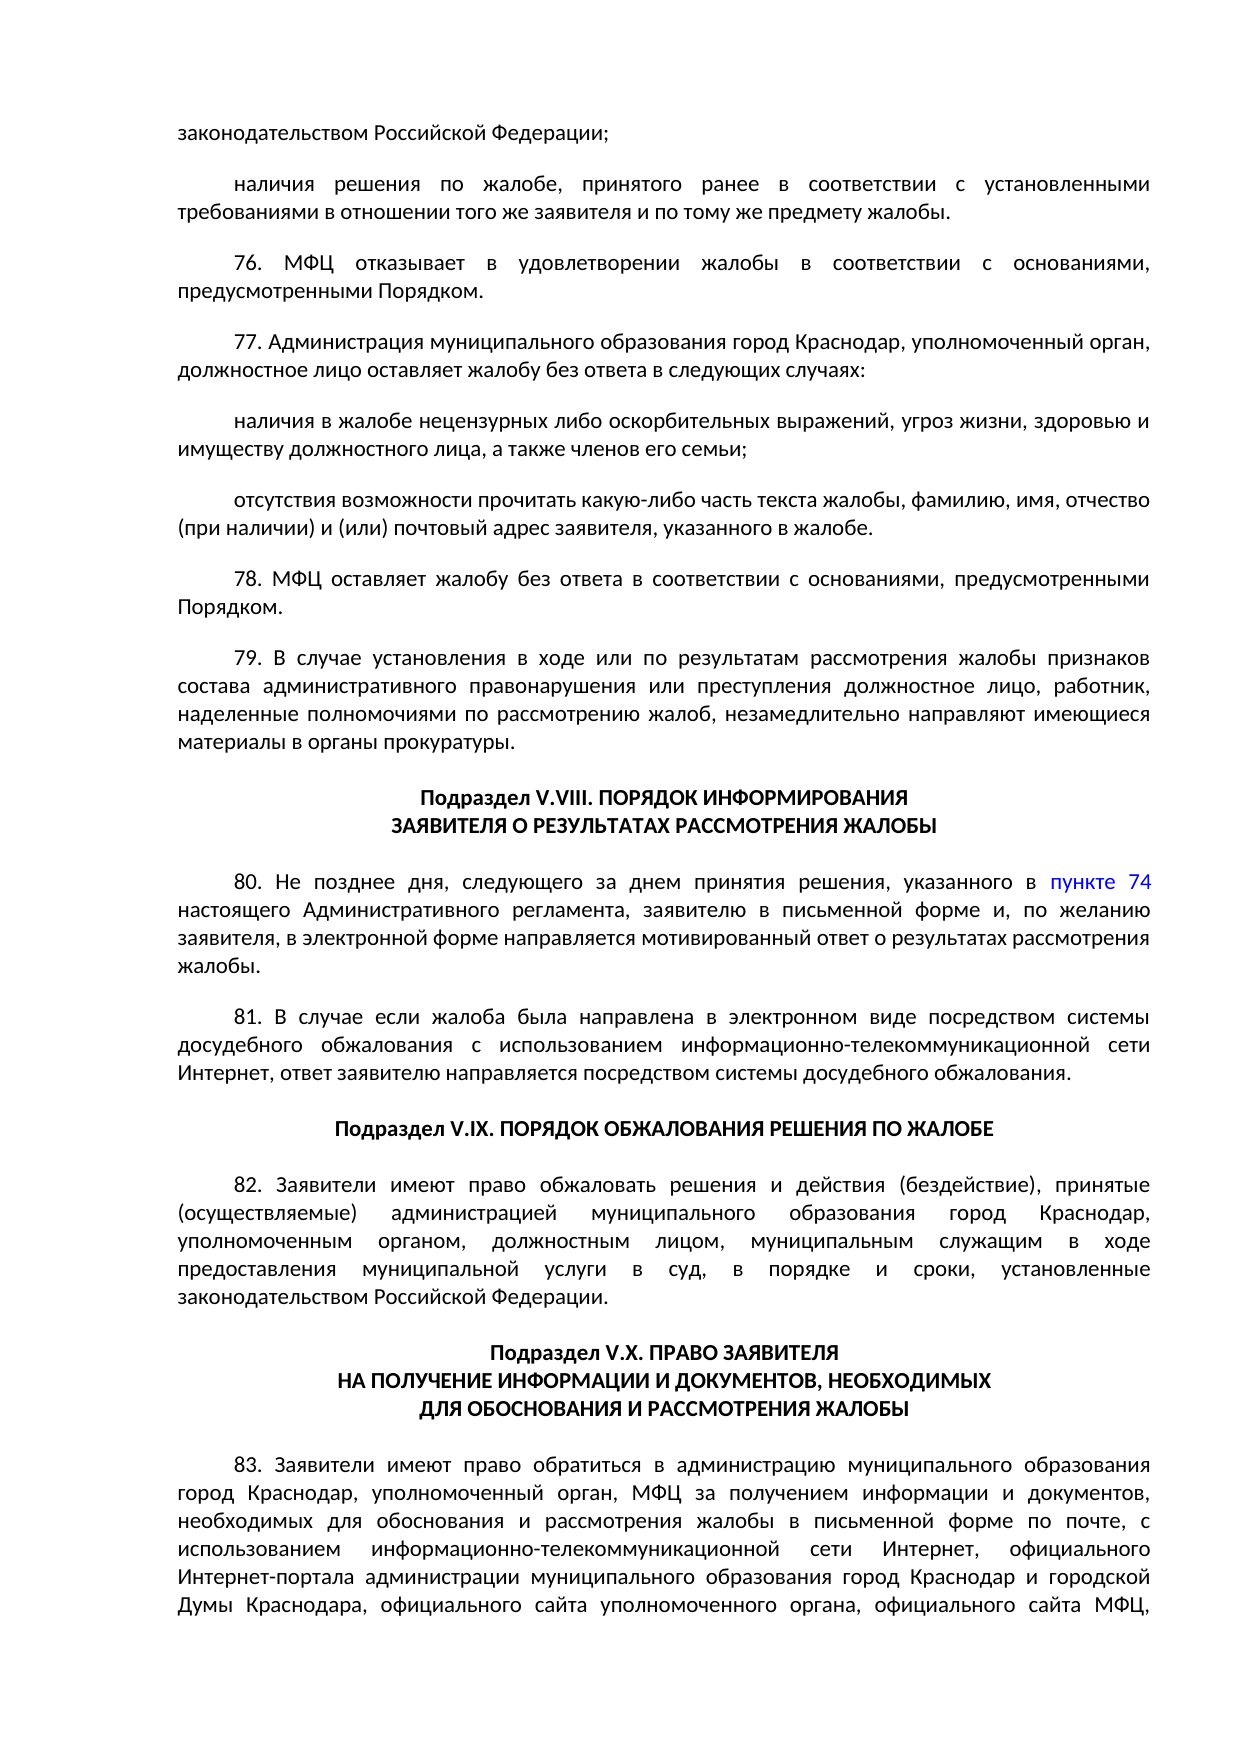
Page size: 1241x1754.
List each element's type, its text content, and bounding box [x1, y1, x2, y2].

text 82. Заявители имеют право обжаловать решения и действия (бездействие), принятые (осуществляемые) администрацией муниципального образования город Краснодар, уполномоченным органом, должностным лицом, муниципальным служащим в ходе предоставления муниципальной услуги в суд, в порядке и сроки, установленные законодательством Российской Федерации. [177, 1170, 1152, 1310]
text наличия в жалобе нецензурных либо оскорбительных выражений, угроз жизни, здоровью и имуществу должностного лица, а также членов его семьи; [177, 406, 1152, 462]
text 79. В случае установления в ходе или по результатам рассмотрения жалобы признаков состава административного правонарушения или преступления должностное лицо, работник, наделенные полномочиями по рассмотрению жалоб, незамедлительно направляют имеющиеся материалы в органы прокуратуры. [177, 643, 1152, 755]
text 78. МФЦ оставляет жалобу без ответа в соответствии с основаниями, предусмотренными Порядком. [177, 564, 1152, 620]
title НА ПОЛУЧЕНИЕ ИНФОРМАЦИИ И ДОКУМЕНТОВ, НЕОБХОДИМЫХ [177, 1366, 1152, 1394]
title Подраздел V.X. ПРАВО ЗАЯВИТЕЛЯ [177, 1338, 1152, 1366]
text наличия решения по жалобе, принятого ранее в соответствии с установленными требованиями в отношении того же заявителя и по тому же предмету жалобы. [177, 169, 1152, 225]
text 81. В случае если жалоба была направлена в электронном виде посредством системы досудебного обжалования с использованием информационно-телекоммуникационной сети Интернет, ответ заявителю направляется посредством системы досудебного обжалования. [177, 1002, 1152, 1086]
text 76. МФЦ отказывает в удовлетворении жалобы в соответствии с основаниями, предусмотренными Порядком. [177, 248, 1152, 304]
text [177, 118, 1152, 146]
title ЗАЯВИТЕЛЯ О РЕЗУЛЬТАТАХ РАССМОТРЕНИЯ ЖАЛОБЫ [177, 811, 1152, 839]
text 77. Администрация муниципального образования город Краснодар, уполномоченный орган, должностное лицо оставляет жалобу без ответа в следующих случаях: [177, 327, 1152, 383]
title ДЛЯ ОБОСНОВАНИЯ И РАССМОТРЕНИЯ ЖАЛОБЫ [177, 1394, 1152, 1422]
text 80. Не позднее дня, следующего за днем принятия решения, указанного в пункте 74 настоящего Административного регламента, заявителю в письменной форме и, по желанию заявителя, в электронной форме направляется мотивированный ответ о результатах рассмотрения жалобы. [177, 867, 1152, 979]
title Подраздел V.VIII. ПОРЯДОК ИНФОРМИРОВАНИЯ [177, 783, 1152, 811]
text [177, 1450, 1152, 1618]
title Подраздел V.IX. ПОРЯДОК ОБЖАЛОВАНИЯ РЕШЕНИЯ ПО ЖАЛОБЕ [177, 1114, 1152, 1142]
text отсутствия возможности прочитать какую-либо часть текста жалобы, фамилию, имя, отчество (при наличии) и (или) почтовый адрес заявителя, указанного в жалобе. [177, 485, 1152, 541]
